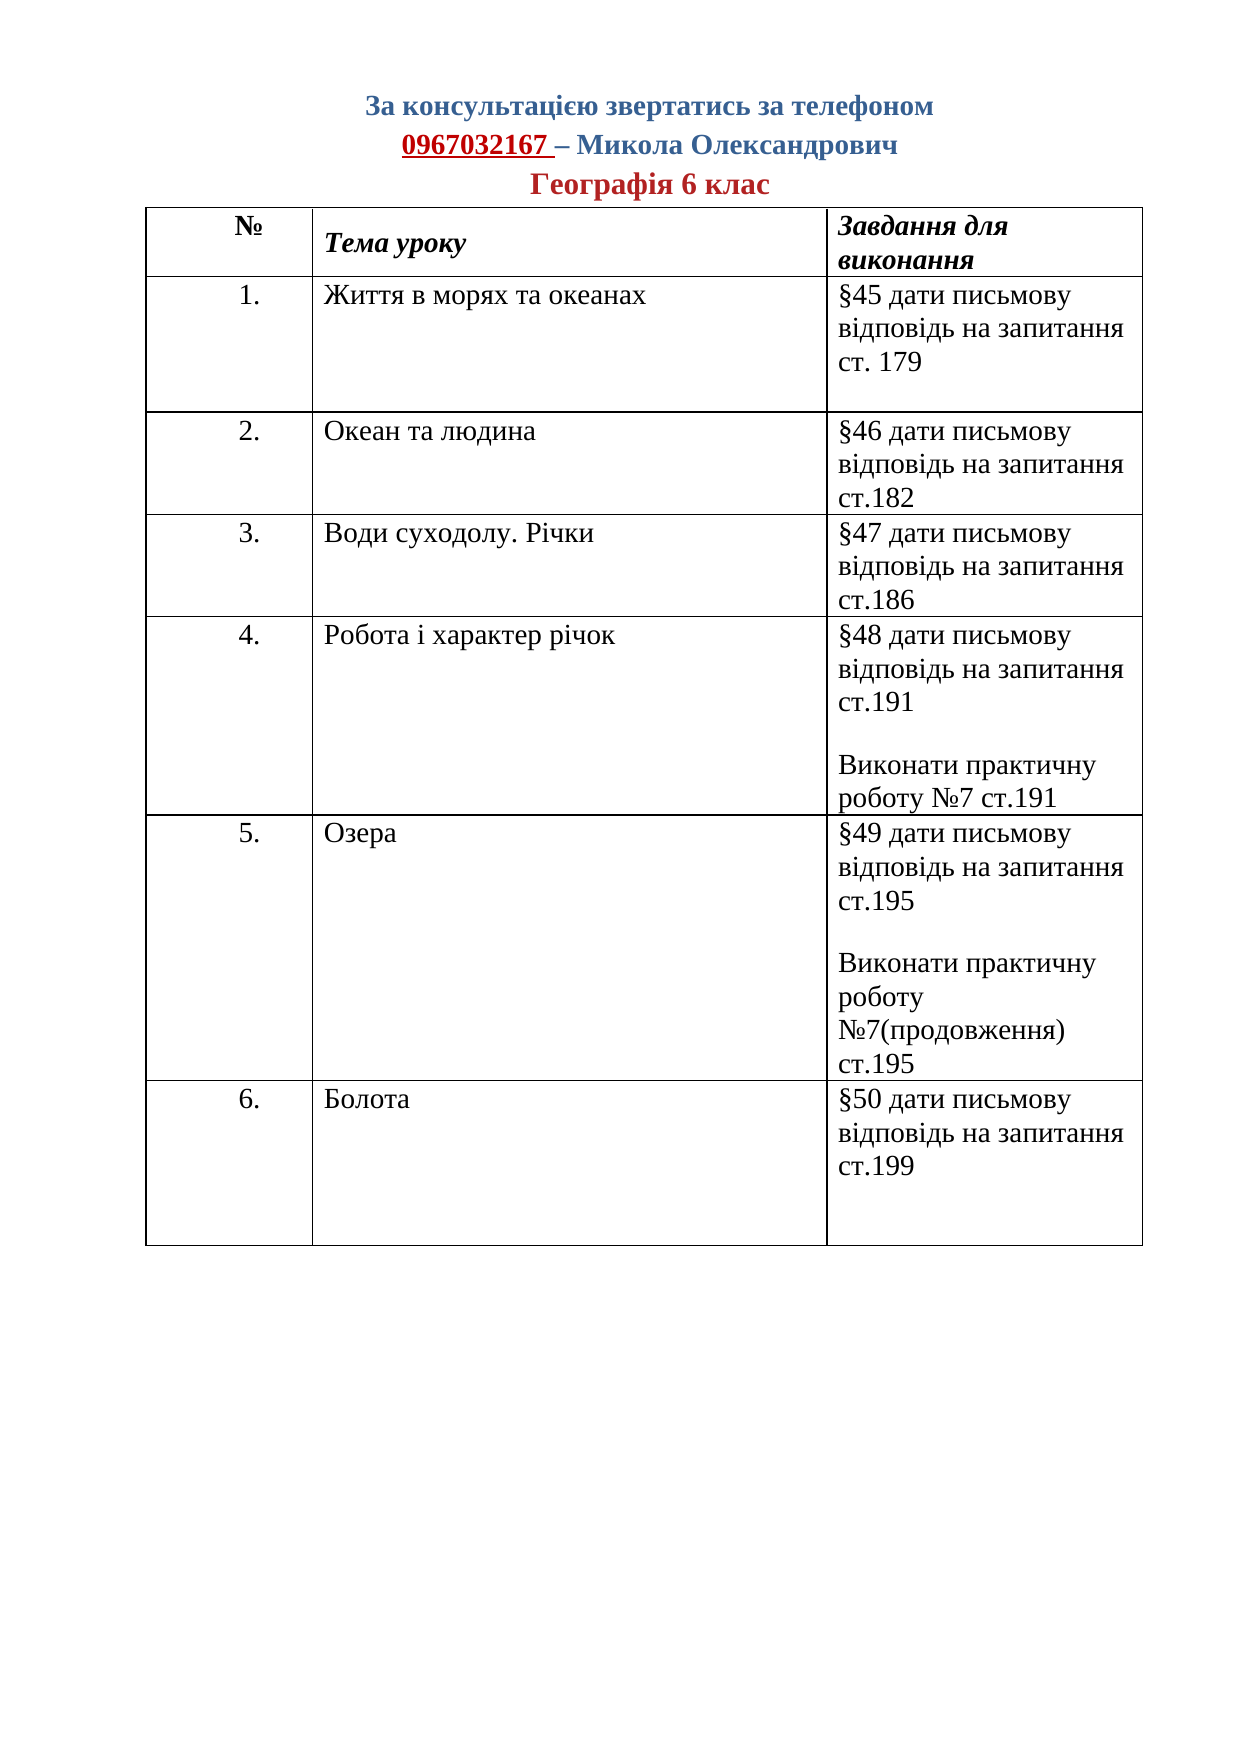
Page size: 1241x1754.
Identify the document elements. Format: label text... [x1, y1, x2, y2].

table_cell Океан та людина [313, 413, 826, 513]
table_header № [147, 208, 312, 276]
table_cell §47 дати письмову відповідь на запитання ст.186 [828, 515, 1142, 616]
table_cell §46 дати письмову відповідь на запитання ст.182 [828, 413, 1142, 513]
text За консультацією звертатись за телефоном [148, 88, 1152, 122]
table_cell [147, 277, 312, 411]
table_header Тема уроку [313, 208, 827, 276]
table_cell Води суходолу. Річки [313, 515, 826, 616]
table_cell Озера [313, 816, 826, 1079]
table_header Завдання для виконання [828, 208, 1142, 276]
table_cell [147, 617, 312, 814]
table_cell Життя в морях та океанах [313, 277, 826, 411]
table_cell §45 дати письмову відповідь на запитання ст. 179 [828, 277, 1142, 411]
table_cell [147, 1081, 312, 1244]
text Географія 6 клас [148, 166, 1152, 202]
table_cell [147, 413, 312, 513]
text 0967032167 – Микола Олександрович [148, 127, 1152, 161]
table_cell §50 дати письмову відповідь на запитання ст.199 [828, 1081, 1142, 1244]
table_cell §49 дати письмову відповідь на запитання ст.195 Виконати практичну роботу №7(продовження) ст.195 [828, 816, 1142, 1079]
table_cell [147, 515, 312, 616]
table_cell Болота [313, 1081, 826, 1244]
table_cell §48 дати письмову відповідь на запитання ст.191 Виконати практичну роботу №7 ст.191 [828, 617, 1142, 814]
table_cell [147, 816, 312, 1079]
table_cell Робота і характер річок [313, 617, 826, 814]
